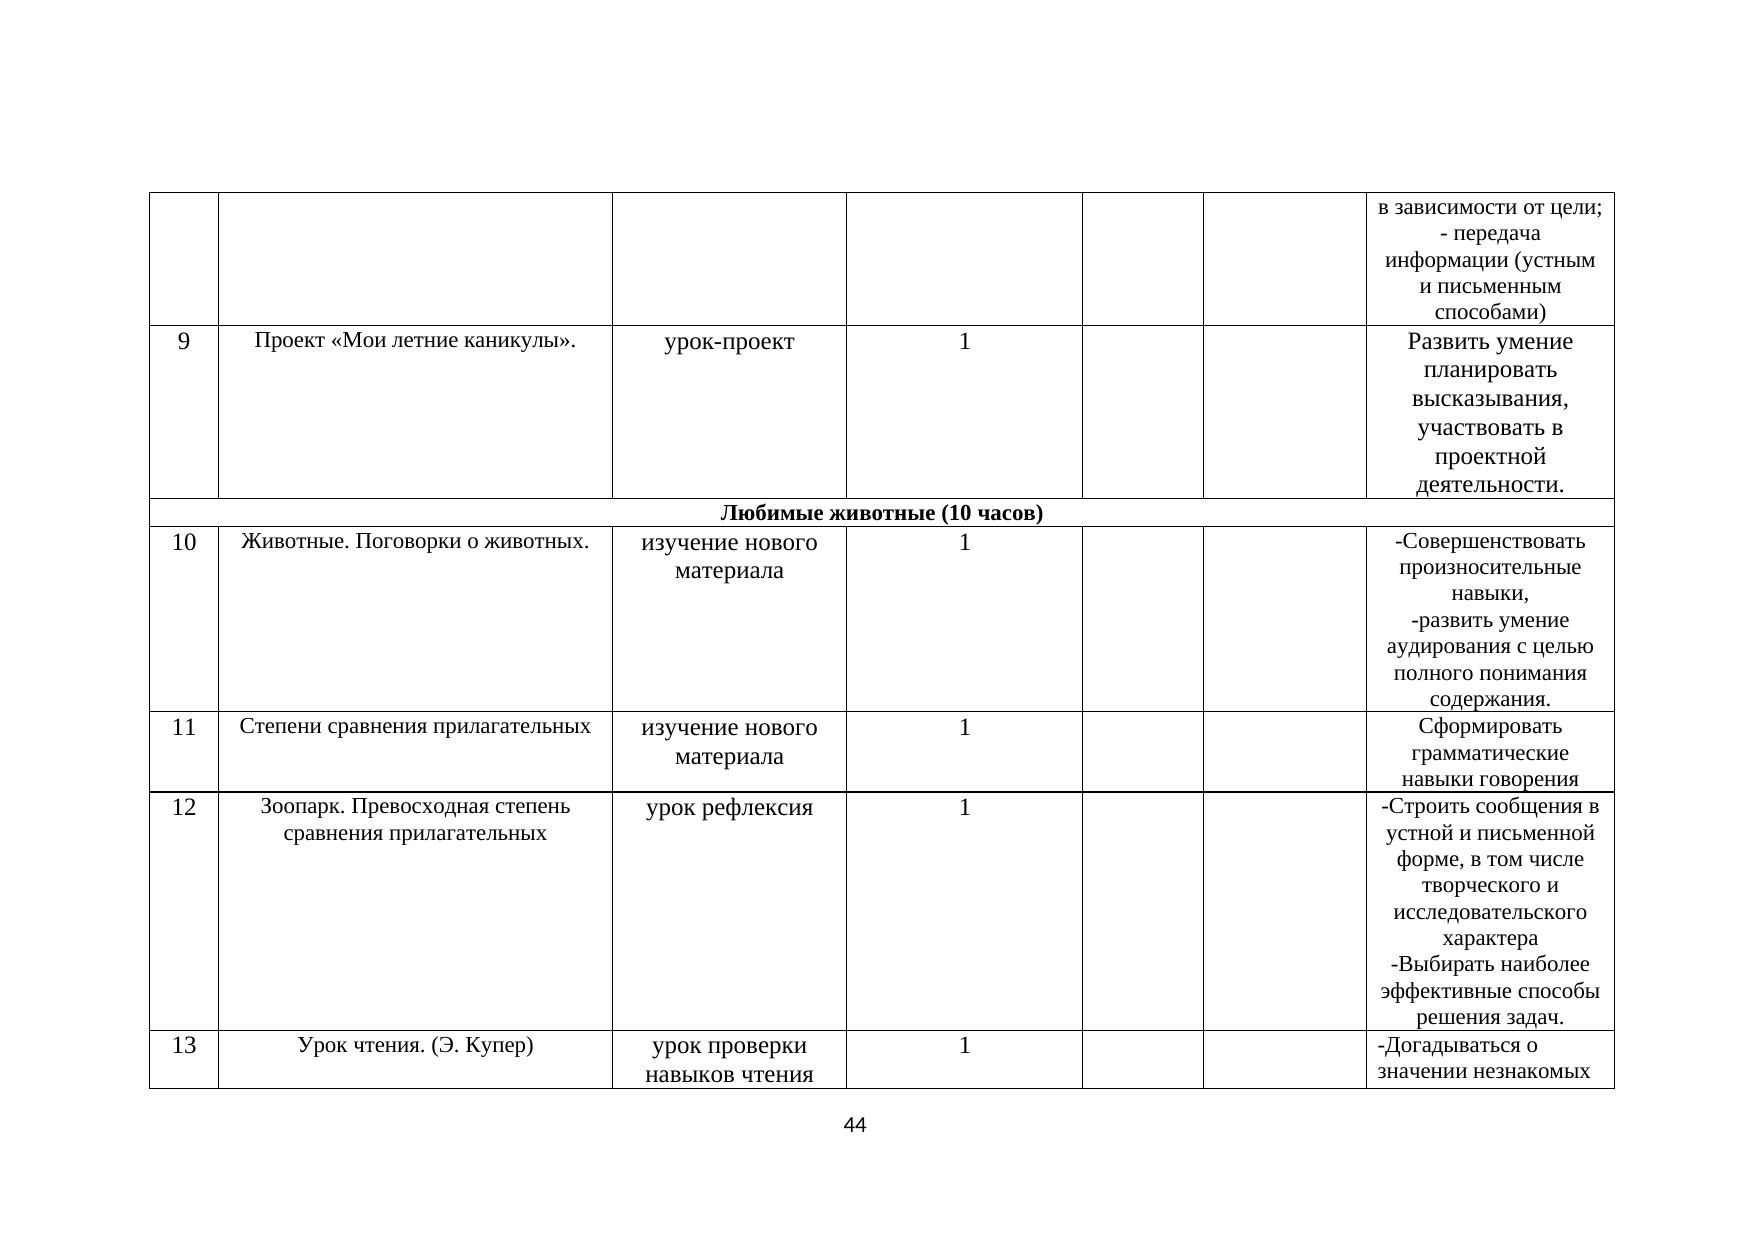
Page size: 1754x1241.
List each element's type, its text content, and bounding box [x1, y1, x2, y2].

table_cell Сформировать грамматические навыки говорения [1367, 712, 1614, 791]
table_cell [1083, 193, 1203, 325]
table_cell Зоопарк. Превосходная степень сравнения прилагательных [219, 793, 612, 1029]
table_cell [1083, 1031, 1203, 1088]
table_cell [1367, 1031, 1614, 1088]
table_cell 1 [847, 712, 1082, 791]
table_cell [1204, 712, 1366, 791]
table_cell 11 [150, 712, 218, 791]
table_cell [613, 1031, 846, 1088]
table_cell [1204, 1031, 1366, 1088]
table_cell 13 [150, 1031, 218, 1088]
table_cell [219, 1031, 612, 1088]
table_cell [1204, 326, 1366, 498]
table_cell 12 [150, 793, 218, 1029]
table_cell -Строить сообщения в устной и письменной форме, в том числе творческого и исследовательского характера -Выбирать наиболее эффективные способы решения задач. [1367, 793, 1614, 1029]
table_cell Животные. Поговорки о животных. [219, 527, 612, 711]
table_cell [1204, 527, 1366, 711]
table_cell -Совершенствовать произносительные навыки, -развить умение аудирования с целью полного понимания содержания. [1367, 527, 1614, 711]
table_cell Развить умение планировать высказывания, участвовать в проектной деятельности. [1367, 326, 1614, 498]
table_cell [1204, 793, 1366, 1029]
table_cell Любимые животные (10 часов) [150, 499, 1614, 526]
table_cell 1 [847, 193, 1082, 325]
table_cell 10 [150, 527, 218, 711]
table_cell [1367, 193, 1614, 325]
table_cell 1 [847, 793, 1082, 1029]
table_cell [613, 193, 846, 325]
table_cell изучение нового материала [613, 527, 846, 711]
table_cell 1 [847, 527, 1082, 711]
table_cell 1 [847, 326, 1082, 498]
table_cell [1083, 527, 1203, 711]
table_cell [1083, 712, 1203, 791]
table_cell [1204, 193, 1366, 325]
table_cell [1083, 793, 1203, 1029]
table_cell Степени сравнения прилагательных [219, 712, 612, 791]
table_cell урок-проект [613, 326, 846, 498]
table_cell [219, 193, 612, 325]
table_cell [1083, 326, 1203, 498]
table_cell 8 [150, 193, 218, 325]
table_cell 1 [847, 1031, 1082, 1088]
table_cell изучение нового материала [613, 712, 846, 791]
table_cell Проект «Мои летние каникулы». [219, 326, 612, 498]
table_cell урок рефлексия [613, 793, 846, 1029]
table_cell 9 [150, 326, 218, 498]
